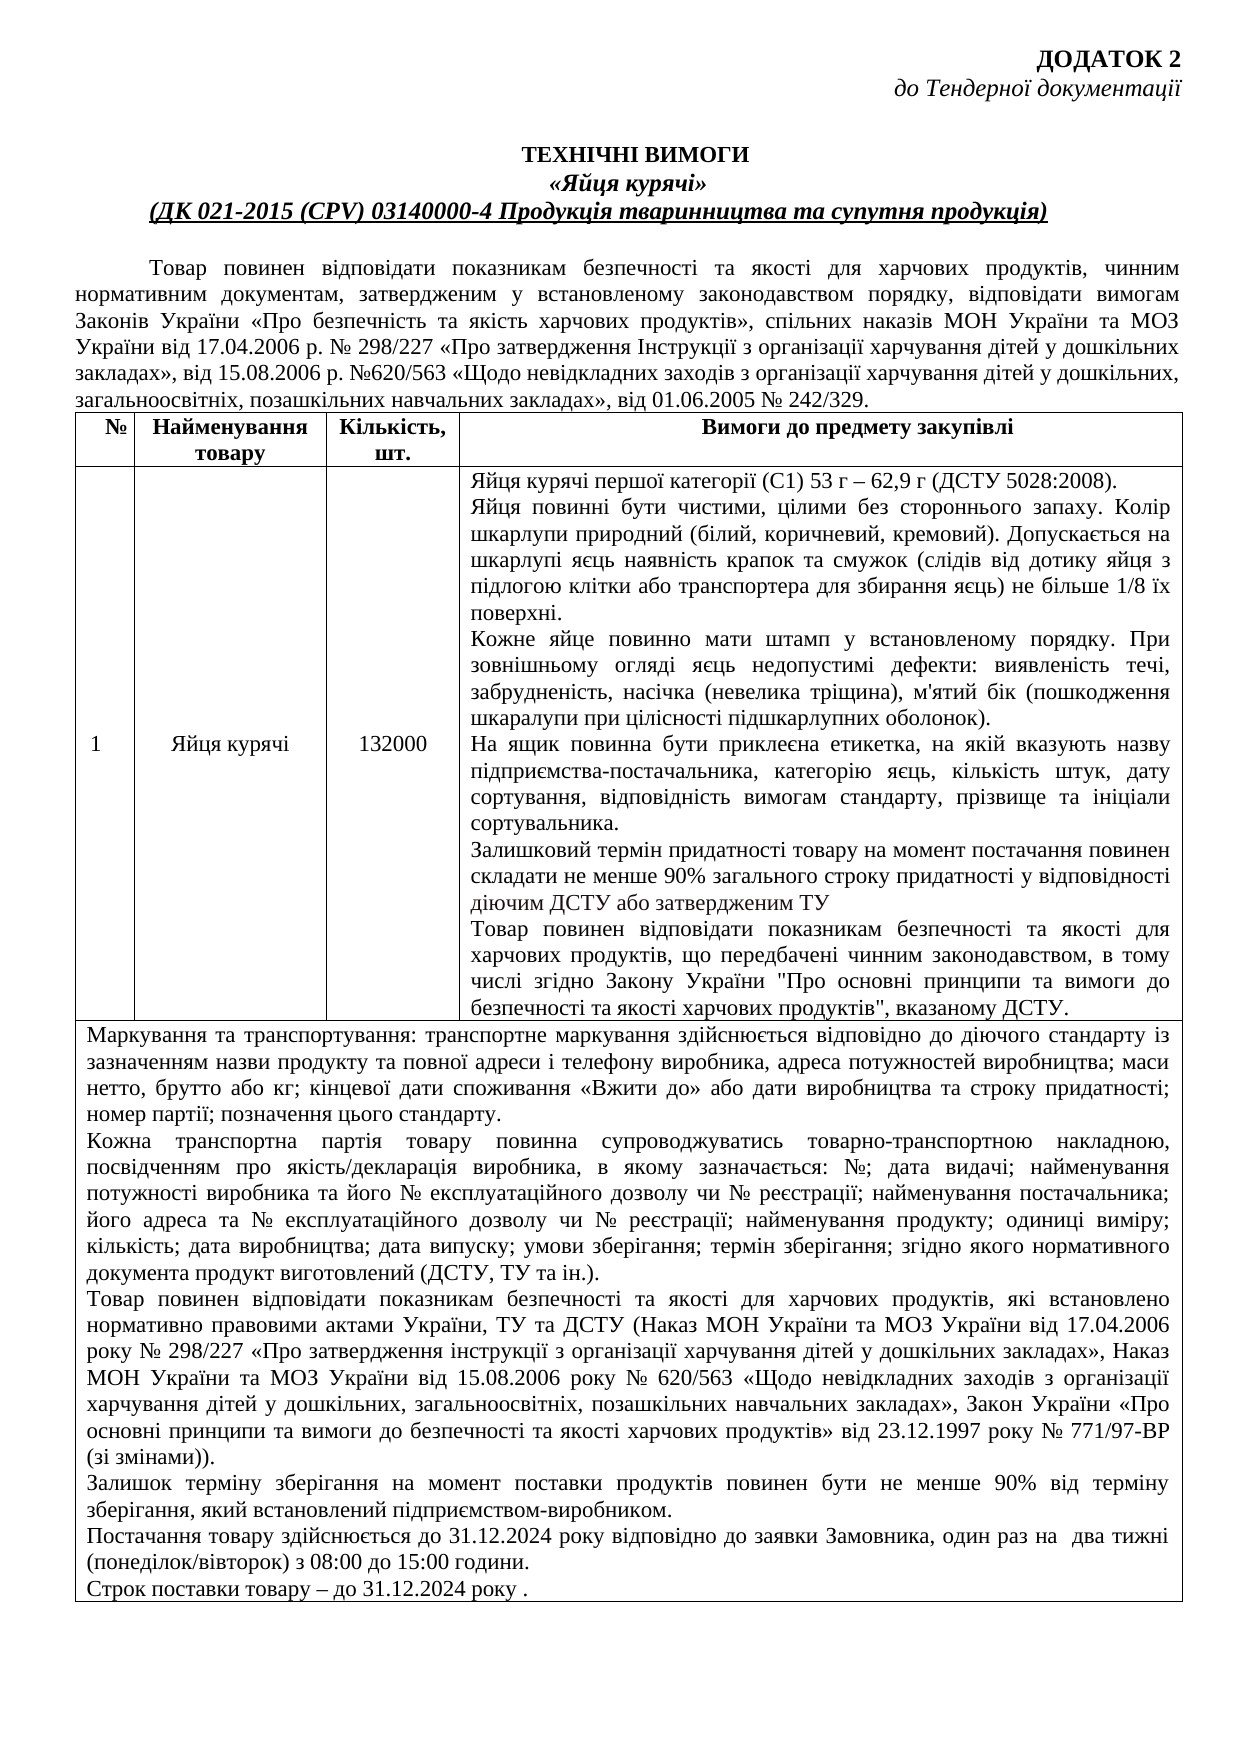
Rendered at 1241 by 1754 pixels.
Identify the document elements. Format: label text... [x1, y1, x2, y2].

text Товар повинен відповідати показникам безпечності та якості для харчових продуктів, чинним нормативним документам, затвердженим у встановленому законодавством порядку, відповідати вимогам Законів України «Про безпечність та якість харчових продуктів», спільних наказів МОН України та МОЗ України від 17.04.2006 р. № 298/227 «Про затвердження Інструкції з організації харчування дітей у дошкільних закладах», від 15.08.2006 р. №620/563 «Щодо невідкладних заходів з організації харчування дітей у дошкільних, загальноосвітніх, позашкільних навчальних закладах», від 01.06.2005 № 242/329. [75, 254, 1181, 412]
table_header Вимоги до предмету закупівлі [460, 413, 1182, 466]
text ТЕХНІЧНІ ВИМОГИ [75, 141, 1181, 168]
table_header Найменування товару [135, 413, 326, 466]
table_cell Маркування та транспортування: транспортне маркування здійснюється відповідно до діючого стандарту із зазначенням назви продукту та повної адреси і телефону виробника, адреса потужностей виробництва; маси нетто, брутто або кг; кінцевої дати споживання «Вжити до» або дати виробництва та строку придатності; номер партії; позначення цього стандарту. Кожна транспортна партія товару повинна супроводжуватись товарно-транспортною накладною, посвідченням про якість/декларація виробника, в якому зазначається: №; дата видачі; найменування потужності виробника та його № експлуатаційного дозволу чи № реєстрації; найменування постачальника; його адреса та № експлуатаційного дозволу чи № реєстрації; найменування продукту; одиниці виміру; кількість; дата виробництва; дата випуску; умови зберігання; термін зберігання; згідно якого нормативного документа продукт виготовлений (ДСТУ, ТУ та ін.). Товар повинен відповідати показникам безпечності та якості для харчових продуктів, які встановлено нормативно правовими актами України, ТУ та ДСТУ (Наказ МОН України та МОЗ України від 17.04.2006 року № 298/227 «Про затвердження інструкції з організації харчування дітей у дошкільних закладах», Наказ МОН України та МОЗ України від 15.08.2006 року № 620/563 «Щодо невідкладних заходів з організації харчування дітей у дошкільних, загальноосвітніх, позашкільних навчальних закладах», Закон України «Про основні принципи та вимоги до безпечності та якості харчових продуктів» від 23.12.1997 року № 771/97-ВР (зі змінами)). Залишок терміну зберігання на момент поставки продуктів повинен бути не менше 90% від терміну зберігання, який встановлений підприємством-виробником. Постачання товару здійснюється до 31.12.2024 року відповідно до заявки Замовника, один раз на два тижні (понеділок/вівторок) з 08:00 до 15:00 години. Строк поставки товару – до 31.12.2024 року . [76, 1021, 1182, 1601]
table_cell 132000 [327, 467, 459, 1020]
table_cell 1 [76, 467, 134, 1020]
table_cell Яйця курячі першої категорії (С1) 53 г – 62,9 г (ДСТУ 5028:2008). Яйця повинні бути чистими, цілими без стороннього запаху. Колір шкарлупи природний (білий, коричневий, кремовий). Допускається на шкарлупі яєць наявність крапок та смужок (слідів від дотику яйця з підлогою клітки або транспортера для збирання яєць) не більше 1/8 їх поверхні. Кожне яйце повинно мати штамп у встановленому порядку. При зовнішньому огляді яєць недопустимі дефекти: виявленість течі, забрудненість, насічка (невелика тріщина), м'ятий бік (пошкодження шкаралупи при цілісності підшкарлупних оболонок). На ящик повинна бути приклеєна етикетка, на якій вказують назву підприємства-постачальника, категорію яєць, кількість штук, дату сортування, відповідність вимогам стандарту, прізвище та ініціали сортувальника. Залишковий термін придатності товару на момент постачання повинен складати не менше 90% загального строку придатності у відповідності діючим ДСТУ або затвердженим ТУ Товар повинен відповідати показникам безпечності та якості для харчових продуктів, що передбачені чинним законодавством, в тому числі згідно Закону України "Про основні принципи та вимоги до безпечності та якості харчових продуктів", вказаному ДСТУ. [460, 467, 1182, 1020]
table_header № [76, 413, 134, 466]
text (ДК 021-2015 (CPV) 03140000-4 Продукція тваринництва та супутня продукція) [75, 196, 1181, 225]
table_cell Яйця курячі [135, 467, 326, 1020]
text «Яйця курячі» [75, 168, 1181, 196]
text до Тендерної документації [664, 73, 1181, 102]
text ДОДАТОК 2 [664, 44, 1181, 73]
table_header Кількість, шт. [327, 413, 459, 466]
